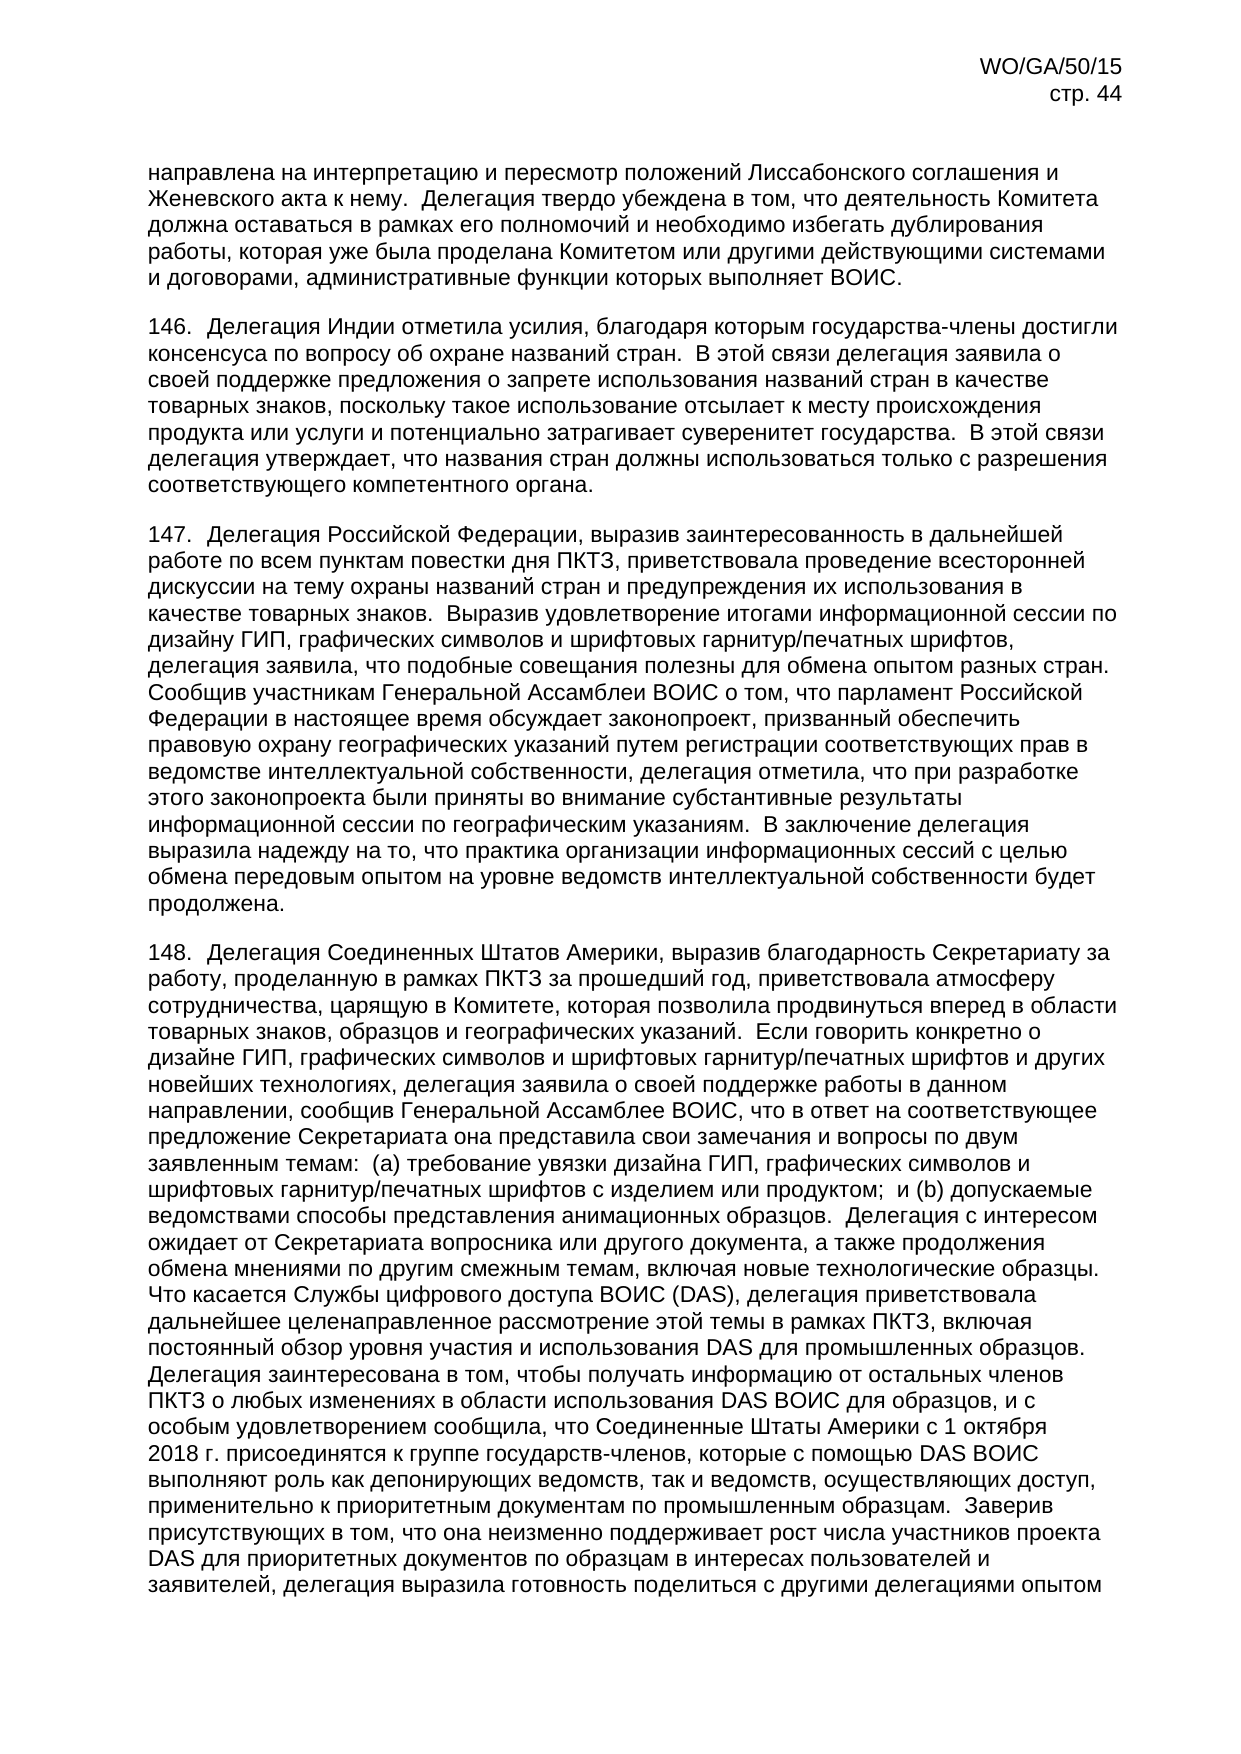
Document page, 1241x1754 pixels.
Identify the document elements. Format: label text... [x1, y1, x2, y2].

text Делегация Индии отметила усилия, благодаря которым государства-члены достигли консенсуса по вопросу об охране названий стран. В этой связи делегация заявила о своей поддержке предложения о запрете использования названий стран в качестве товарных знаков, поскольку такое использование отсылает к месту происхождения продукта или услуги и потенциально затрагивает суверенитет государства. В этой связи делегация утверждает, что названия стран должны использоваться только с разрешения соответствующего компетентного органа. [148, 313, 1122, 498]
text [148, 158, 1122, 290]
text Делегация Российской Федерации, выразив заинтересованность в дальнейшей работе по всем пунктам повестки дня ПКТЗ, приветствовала проведение всесторонней дискуссии на тему охраны названий стран и предупреждения их использования в качестве товарных знаков. Выразив удовлетворение итогами информационной сессии по дизайну ГИП, графических символов и шрифтовых гарнитур/печатных шрифтов, делегация заявила, что подобные совещания полезны для обмена опытом разных стран. Сообщив участникам Генеральной Ассамблеи ВОИС о том, что парламент Российской Федерации в настоящее время обсуждает законопроект, призванный обеспечить правовую охрану географических указаний путем регистрации соответствующих прав в ведомстве интеллектуальной собственности, делегация отметила, что при разработке этого законопроекта были приняты во внимание субстантивные результаты информационной сессии по географическим указаниям. В заключение делегация выразила надежду на то, что практика организации информационных сессий с целью обмена передовым опытом на уровне ведомств интеллектуальной собственности будет продолжена. [148, 521, 1122, 916]
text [148, 939, 1122, 1598]
